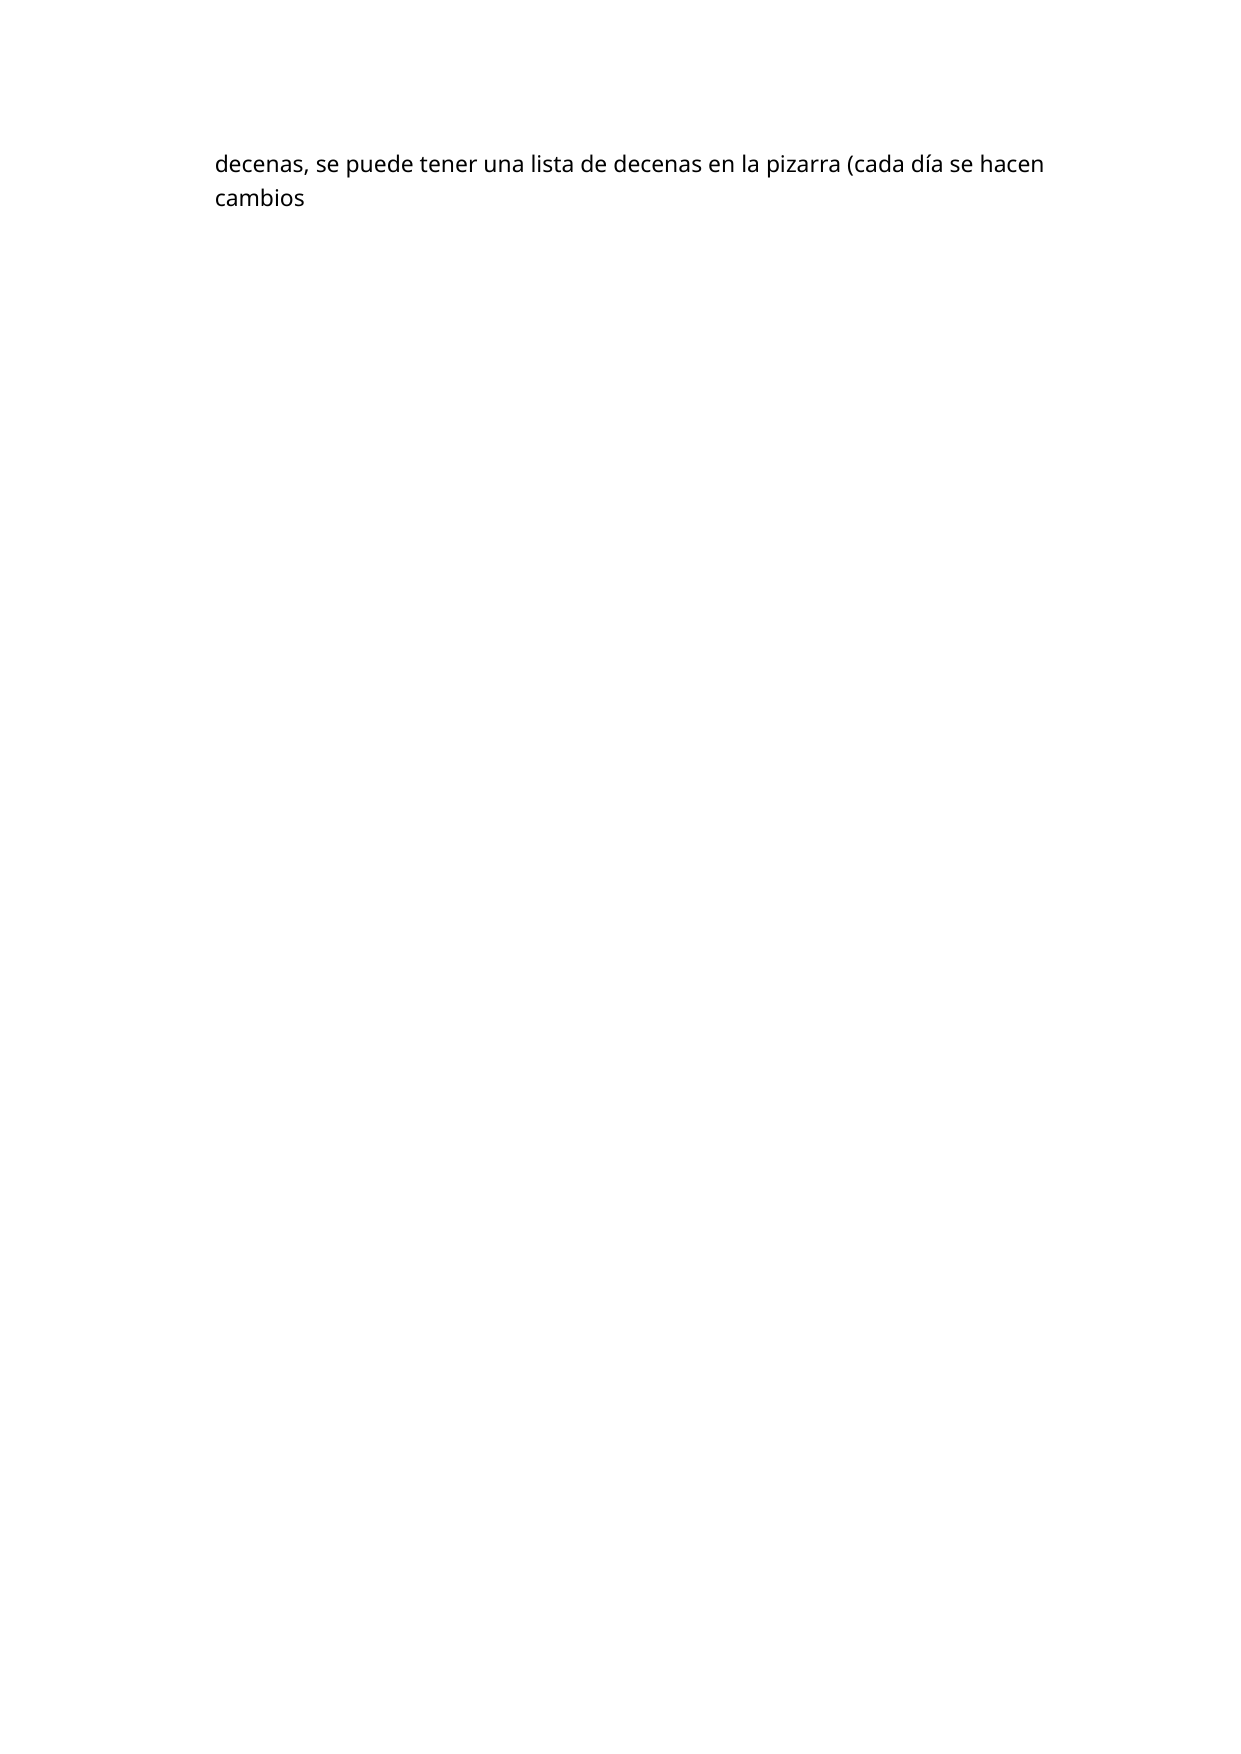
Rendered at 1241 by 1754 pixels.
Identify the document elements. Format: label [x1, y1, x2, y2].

text [214, 148, 1060, 213]
